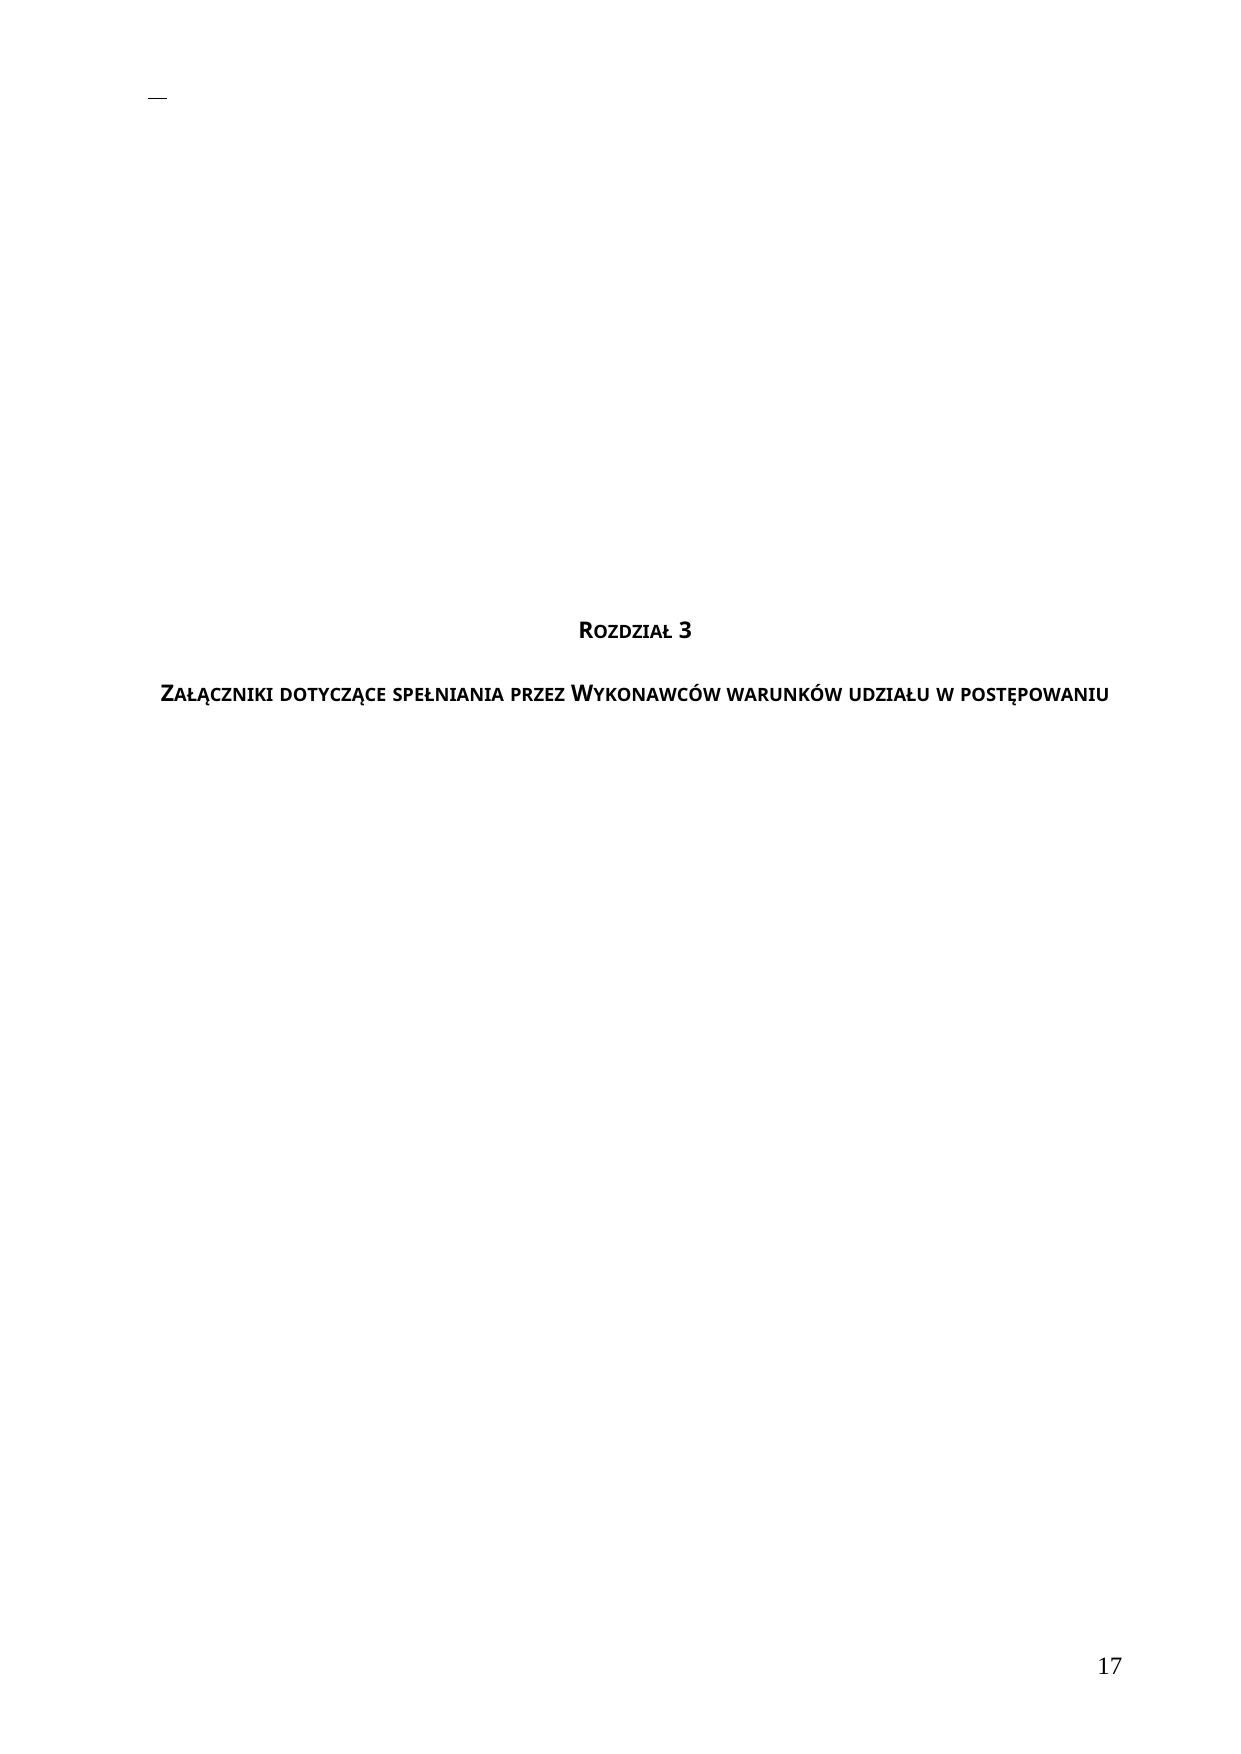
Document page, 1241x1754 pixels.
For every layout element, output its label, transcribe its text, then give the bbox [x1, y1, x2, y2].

text Załączniki dotyczące spełniania przez Wykonawców warunków udziału w postępowaniu [148, 676, 1122, 708]
text Rozdział 3 [148, 614, 1122, 645]
